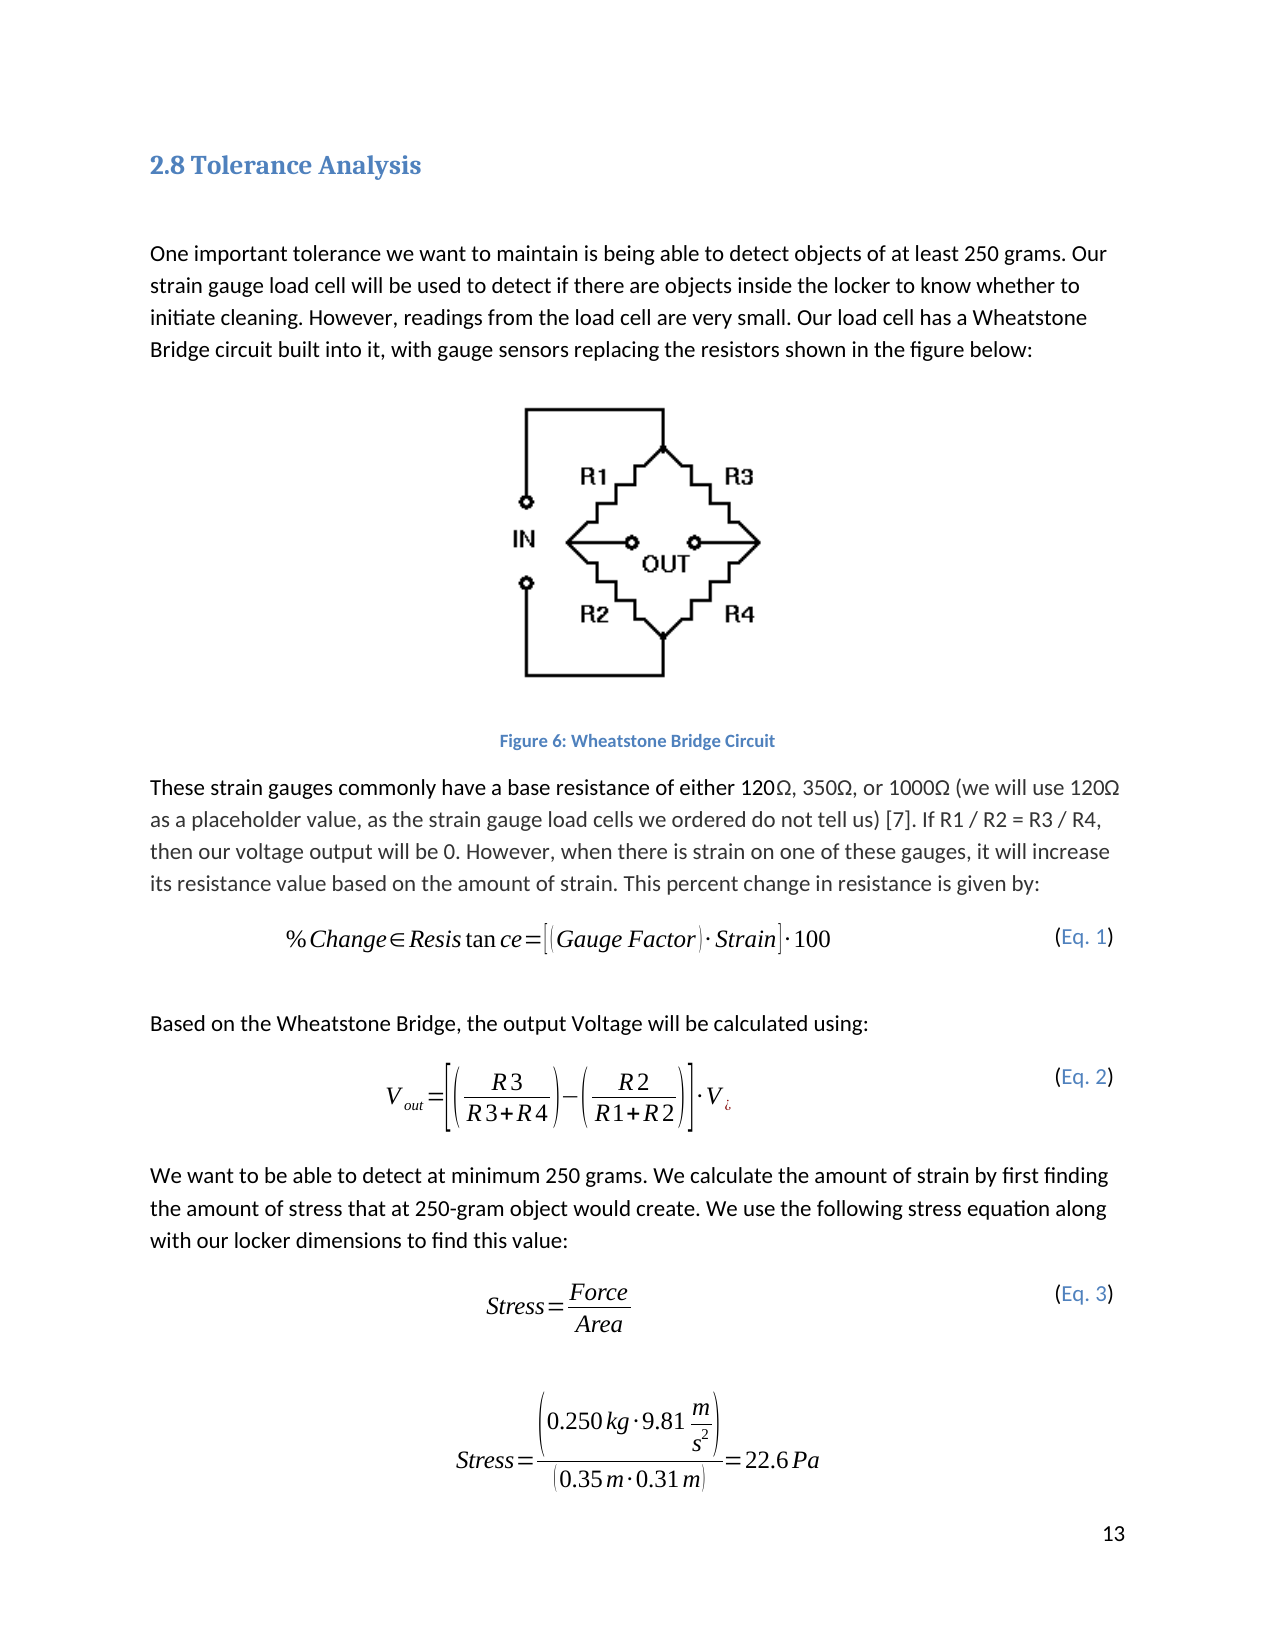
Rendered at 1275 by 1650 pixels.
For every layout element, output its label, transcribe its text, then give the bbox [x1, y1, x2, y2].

table_header [150, 1279, 967, 1338]
text One important tolerance we want to maintain is being able to detect objects of at least 250 grams. Our strain gauge load cell will be used to detect if there are objects inside the locker to know whether to initiate cleaning. However, readings from the load cell are very small. Our load cell has a Wheatstone Bridge circuit built into it, with gauge sensors replacing the resistors shown in the figure below: [150, 239, 1125, 363]
table_header (Eq. 2) [967, 1062, 1125, 1161]
subtitle 2.8 Tolerance Analysis [150, 150, 1125, 181]
table_header (Eq. 1) [967, 922, 1125, 956]
text These strain gauges commonly have a base resistance of either 120Ω, 350Ω, or 1000Ω (we will use 120Ω as a placeholder value, as the strain gauge load cells we ordered do not tell us) [7]. If R1 / R2 = R3 / R4, then our voltage output will be 0. However, when there is strain on one of these gauges, it will increase its resistance value based on the amount of strain. This percent change in resistance is given by: [150, 773, 1125, 897]
text Based on the Wheatstone Bridge, the output Voltage will be calculated using: [150, 1009, 1125, 1037]
text We want to be able to detect at minimum 250 grams. We calculate the amount of strain by first finding the amount of stress that at 250-gram object would create. We use the following stress equation along with our locker dimensions to find this value: [150, 1161, 1125, 1254]
picture [500, 388, 775, 704]
table_header [150, 922, 967, 956]
table_header [150, 1062, 967, 1161]
table_header (Eq. 3) [967, 1279, 1125, 1338]
